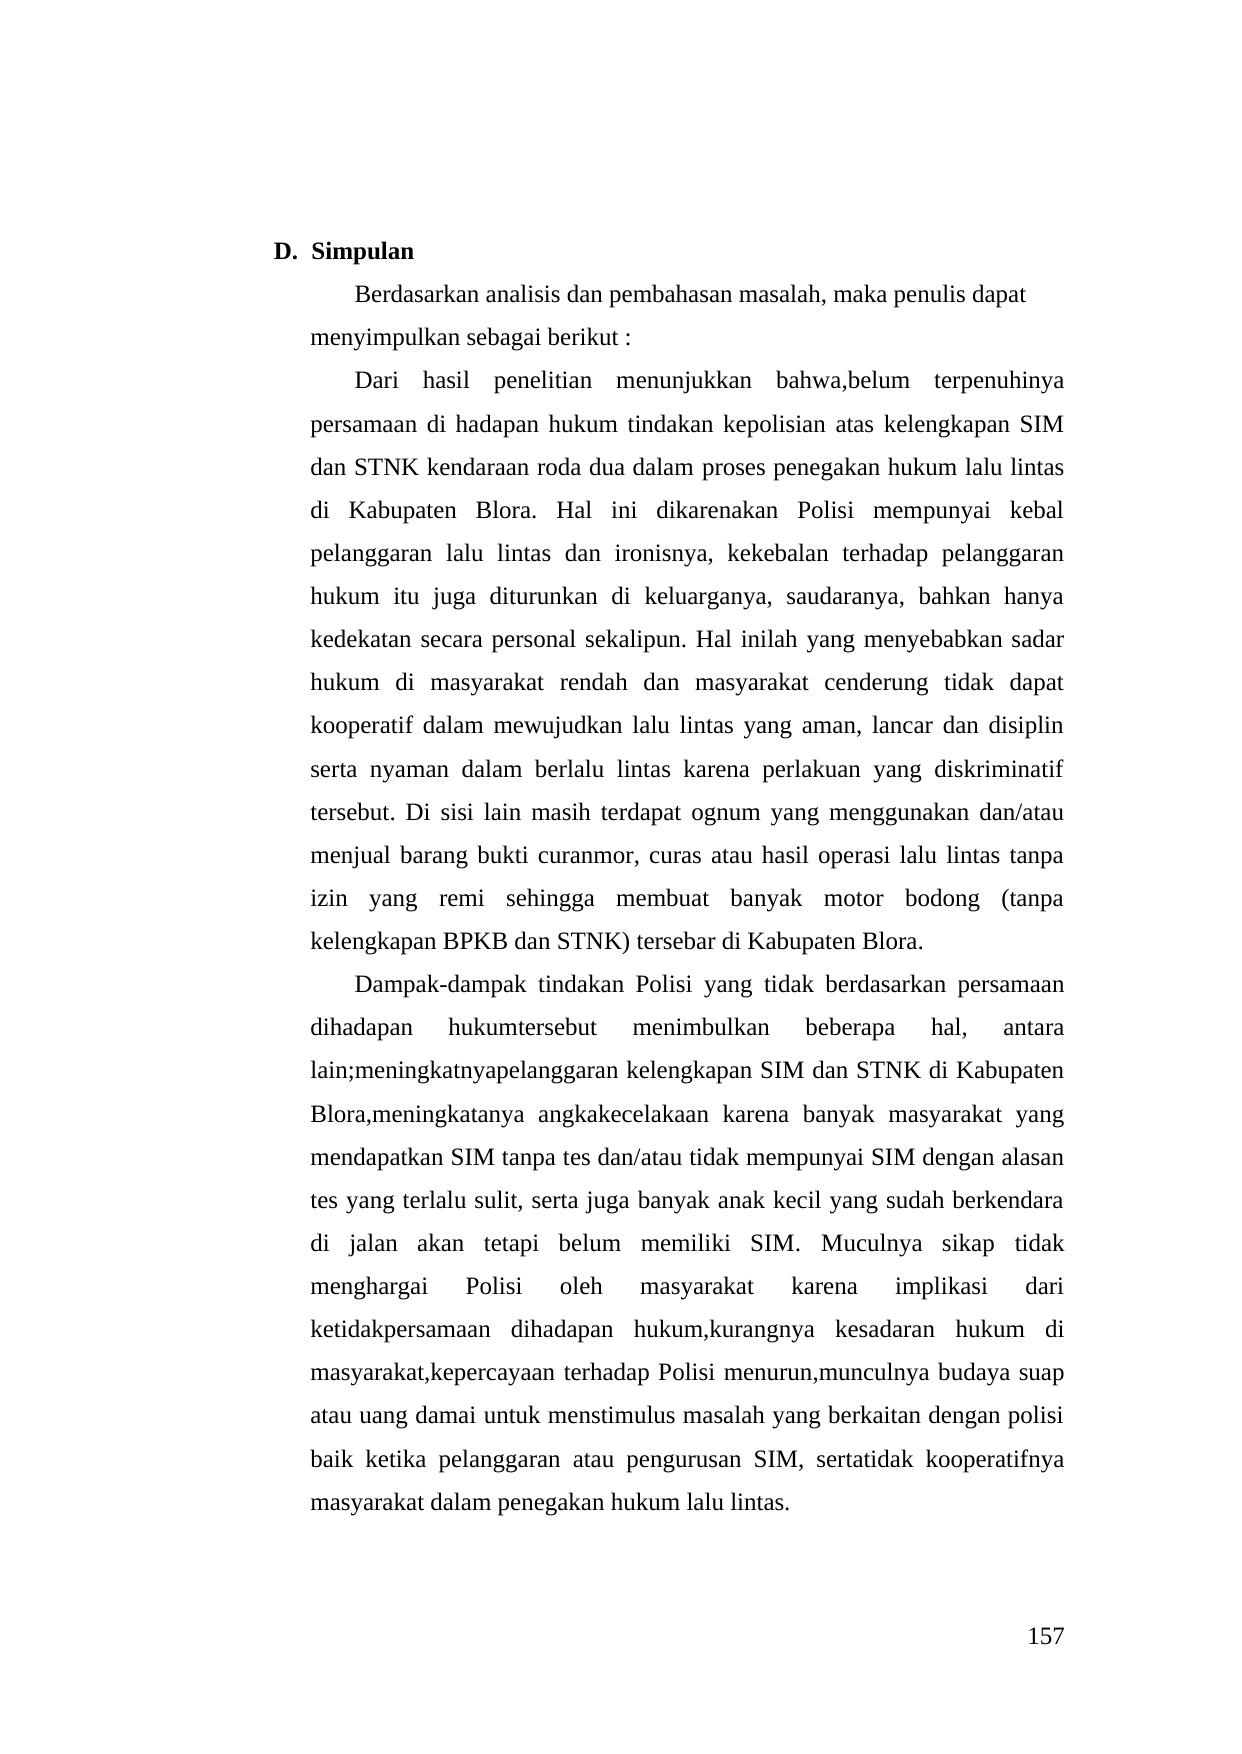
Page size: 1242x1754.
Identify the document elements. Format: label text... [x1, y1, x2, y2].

list Simpulan [274, 236, 1064, 265]
text Dari hasil penelitian menunjukkan bahwa,belum terpenuhinya persamaan di hadapan hukum tindakan kepolisian atas kelengkapan SIM dan STNK kendaraan roda dua dalam proses penegakan hukum lalu lintas di Kabupaten Blora. Hal ini dikarenakan Polisi mempunyai kebal pelanggaran lalu lintas dan ironisnya, kekebalan terhadap pelanggaran hukum itu juga diturunkan di keluarganya, saudaranya, bahkan hanya kedekatan secara personal sekalipun. Hal inilah yang menyebabkan sadar hukum di masyarakat rendah dan masyarakat cenderung tidak dapat kooperatif dalam mewujudkan lalu lintas yang aman, lancar dan disiplin serta nyaman dalam berlalu lintas karena perlakuan yang diskriminatif tersebut. Di sisi lain masih terdapat ognum yang menggunakan dan/atau menjual barang bukti curanmor, curas atau hasil operasi lalu lintas tanpa izin yang remi sehingga membuat banyak motor bodong (tanpa kelengkapan BPKB dan STNK) tersebar di Kabupaten Blora. [310, 366, 1064, 955]
text Dampak-dampak tindakan Polisi yang tidak berdasarkan persamaan dihadapan hukumtersebut menimbulkan beberapa hal, antara lain;meningkatnyapelanggaran kelengkapan SIM dan STNK di Kabupaten Blora,meningkatanya angkakecelakaan karena banyak masyarakat yang mendapatkan SIM tanpa tes dan/atau tidak mempunyai SIM dengan alasan tes yang terlalu sulit, serta juga banyak anak kecil yang sudah berkendara di jalan akan tetapi belum memiliki SIM. Muculnya sikap tidak menghargai Polisi oleh masyarakat karena implikasi dari ketidakpersamaan dihadapan hukum,kurangnya kesadaran hukum di masyarakat,kepercayaan terhadap Polisi menurun,munculnya budaya suap atau uang damai untuk menstimulus masalah yang berkaitan dengan polisi baik ketika pelanggaran atau pengurusan SIM, sertatidak kooperatifnya masyarakat dalam penegakan hukum lalu lintas. [310, 969, 1064, 1516]
text Berdasarkan analisis dan pembahasan masalah, maka penulis dapat menyimpulkan sebagai berikut : [310, 279, 1064, 351]
